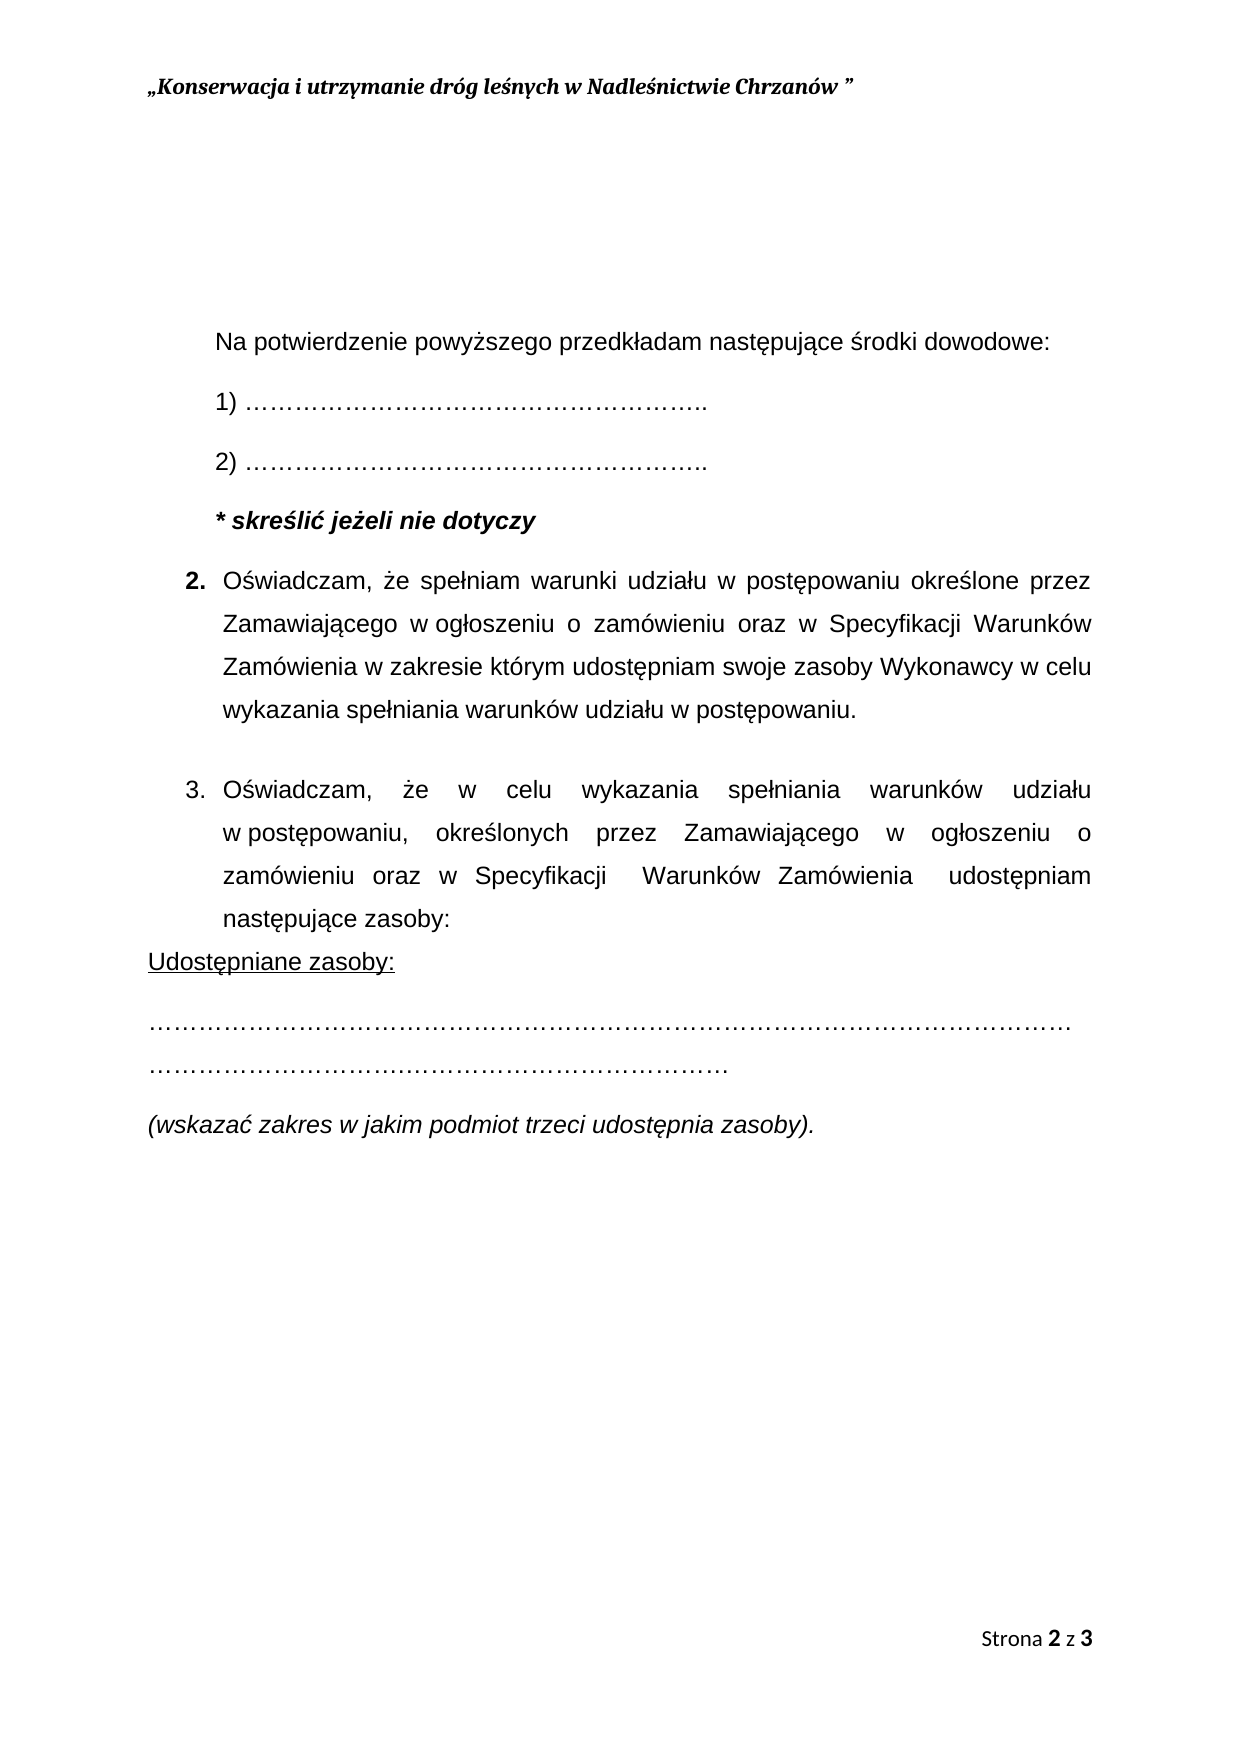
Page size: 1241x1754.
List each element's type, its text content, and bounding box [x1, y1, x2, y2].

text …………………………………………………………………………………………………………………………….………………………………… [148, 1007, 1090, 1079]
text 2) ……………………………………………….. [148, 447, 1090, 475]
text Na potwierdzenie powyższego przedkładam następujące środki dowodowe: [148, 327, 1090, 356]
text Udostępniane zasoby: [148, 947, 1090, 976]
text (wskazać zakres w jakim podmiot trzeci udostępnia zasoby). [148, 1110, 1090, 1139]
list Oświadczam, że spełniam warunki udziału w postępowaniu określone przez Zamawiającego w ogłoszeniu o zamówieniu oraz w Specyfikacji Warunków Zamówienia w zakresie którym udostępniam swoje zasoby Wykonawcy w celu wykazania spełniania warunków udziału w postępowaniu. [185, 566, 1093, 724]
list Oświadczam, że w celu wykazania spełniania warunków udziału w postępowaniu, określonych przez Zamawiającego w ogłoszeniu o zamówieniu oraz w Specyfikacji Warunków Zamówienia udostępniam następujące zasoby: [185, 775, 1093, 933]
text * skreślić jeżeli nie dotyczy [148, 506, 1090, 535]
text 1) ……………………………………………….. [148, 387, 1090, 416]
